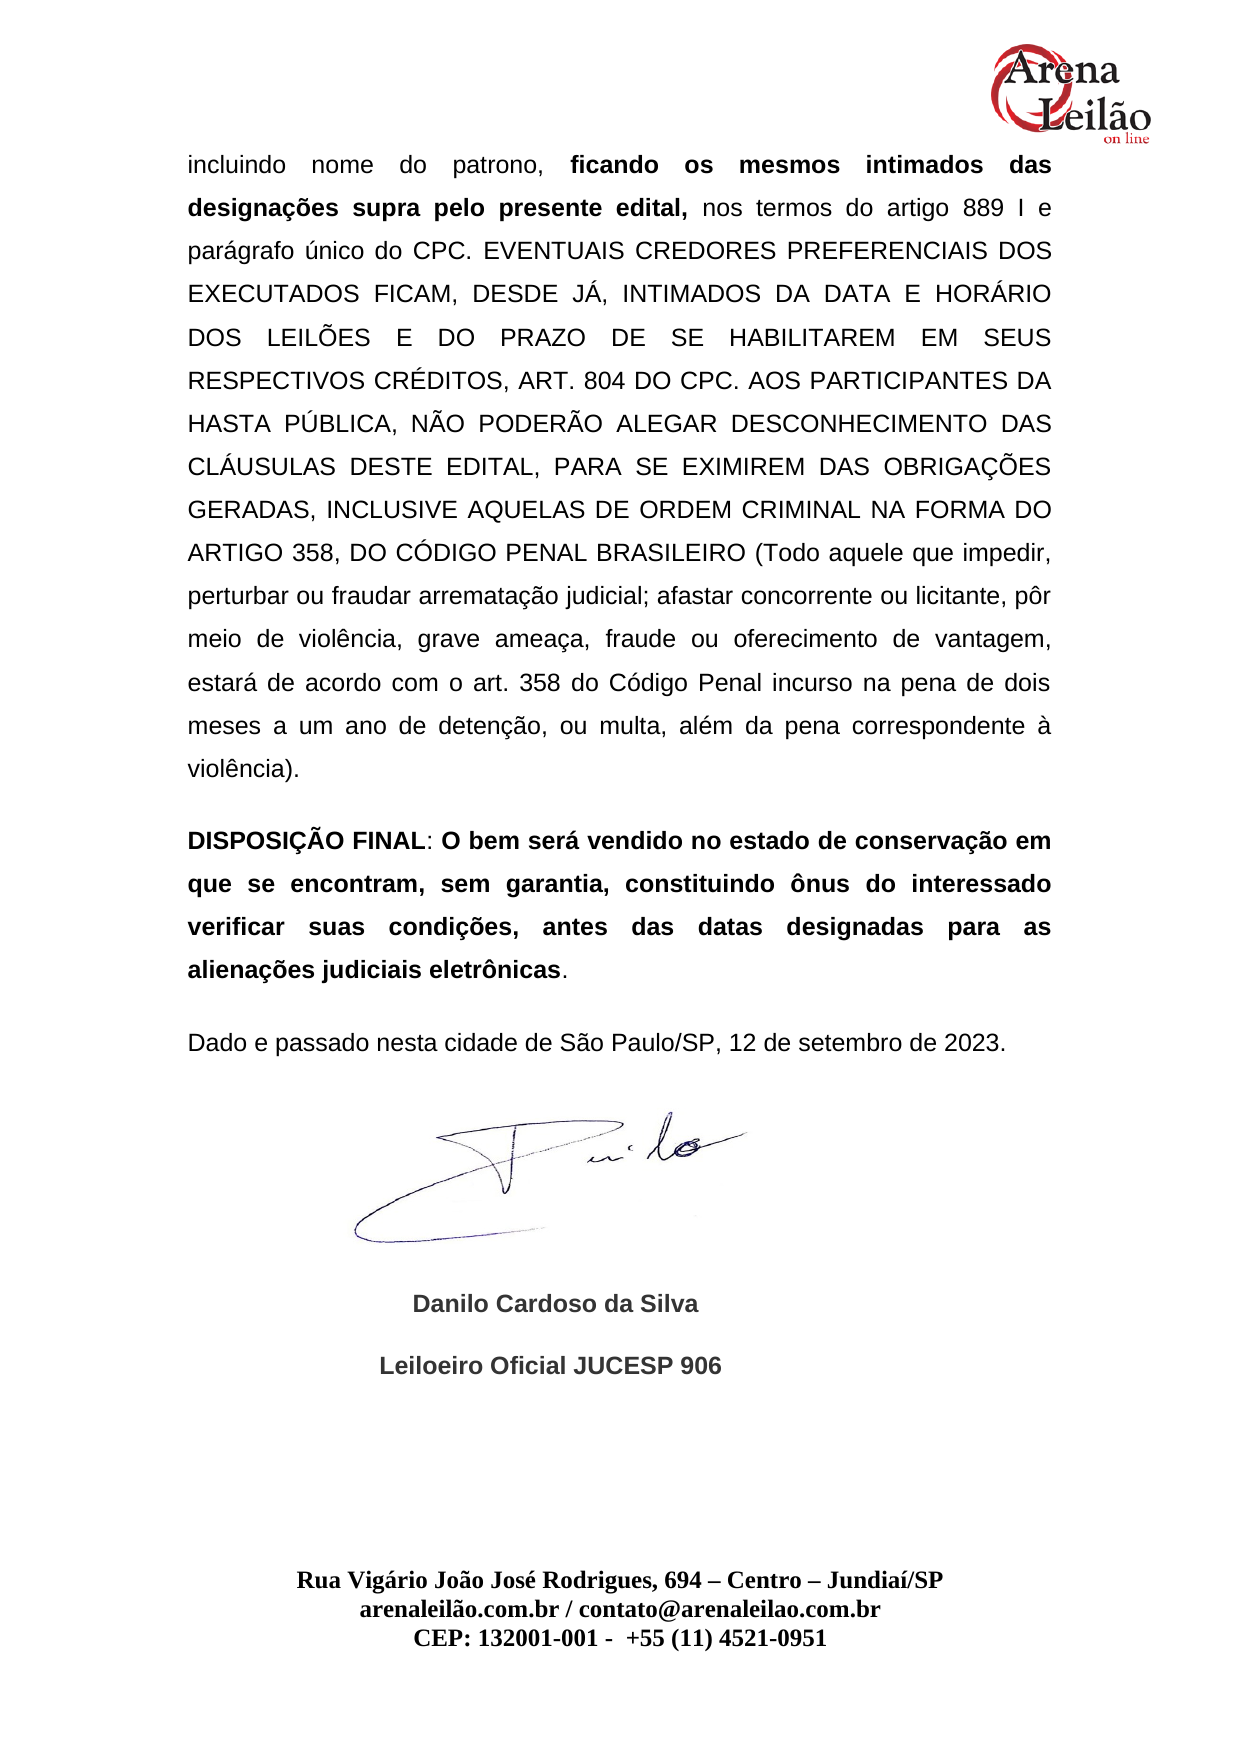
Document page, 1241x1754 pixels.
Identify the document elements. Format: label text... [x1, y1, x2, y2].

text Danilo Cardoso da Silva [337, 1288, 1053, 1317]
text Dado e passado nesta cidade de São Paulo/SP, 12 de setembro de 2023. [187, 1028, 1053, 1056]
text DISPOSIÇÃO FINAL: O bem será vendido no estado de conservação em que se encontram, sem garantia, constituindo ônus do interessado verificar suas condições, antes das datas designadas para as alienações judiciais eletrônicas. [187, 826, 1053, 984]
text Leiloeiro Oficial JUCESP 906 [187, 1351, 1053, 1379]
picture [986, 39, 1160, 150]
picture [337, 1100, 799, 1245]
